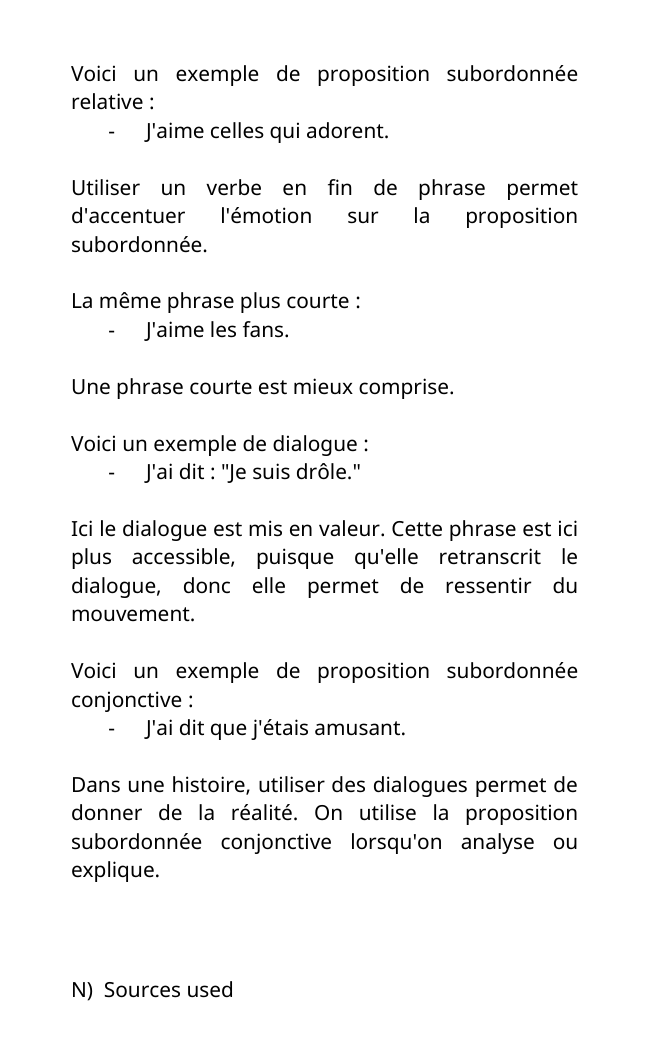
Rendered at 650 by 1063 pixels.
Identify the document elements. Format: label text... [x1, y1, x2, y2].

text Voici un exemple de dialogue : [71, 429, 579, 457]
text Dans une histoire, utiliser des dialogues permet de donner de la réalité. On utilise la proposition subordonnée conjonctive lorsqu'on analyse ou explique. [71, 770, 579, 884]
list J'aime celles qui adorent. [108, 116, 579, 144]
text Utiliser un verbe en fin de phrase permet d'accentuer l'émotion sur la proposition subordonnée. [71, 173, 579, 258]
text Ici le dialogue est mis en valeur. Cette phrase est ici plus accessible, puisque qu'elle retranscrit le dialogue, donc elle permet de ressentir du mouvement. [71, 514, 579, 628]
text Une phrase courte est mieux comprise. [71, 372, 579, 400]
text La même phrase plus courte : [71, 287, 579, 315]
list J'aime les fans. [108, 315, 579, 343]
text Voici un exemple de proposition subordonnée conjonctive : [71, 656, 579, 713]
list J'ai dit que j'étais amusant. [108, 713, 579, 742]
list J'ai dit : "Je suis drôle." [108, 457, 579, 486]
text Voici un exemple de proposition subordonnée relative : [71, 59, 579, 116]
